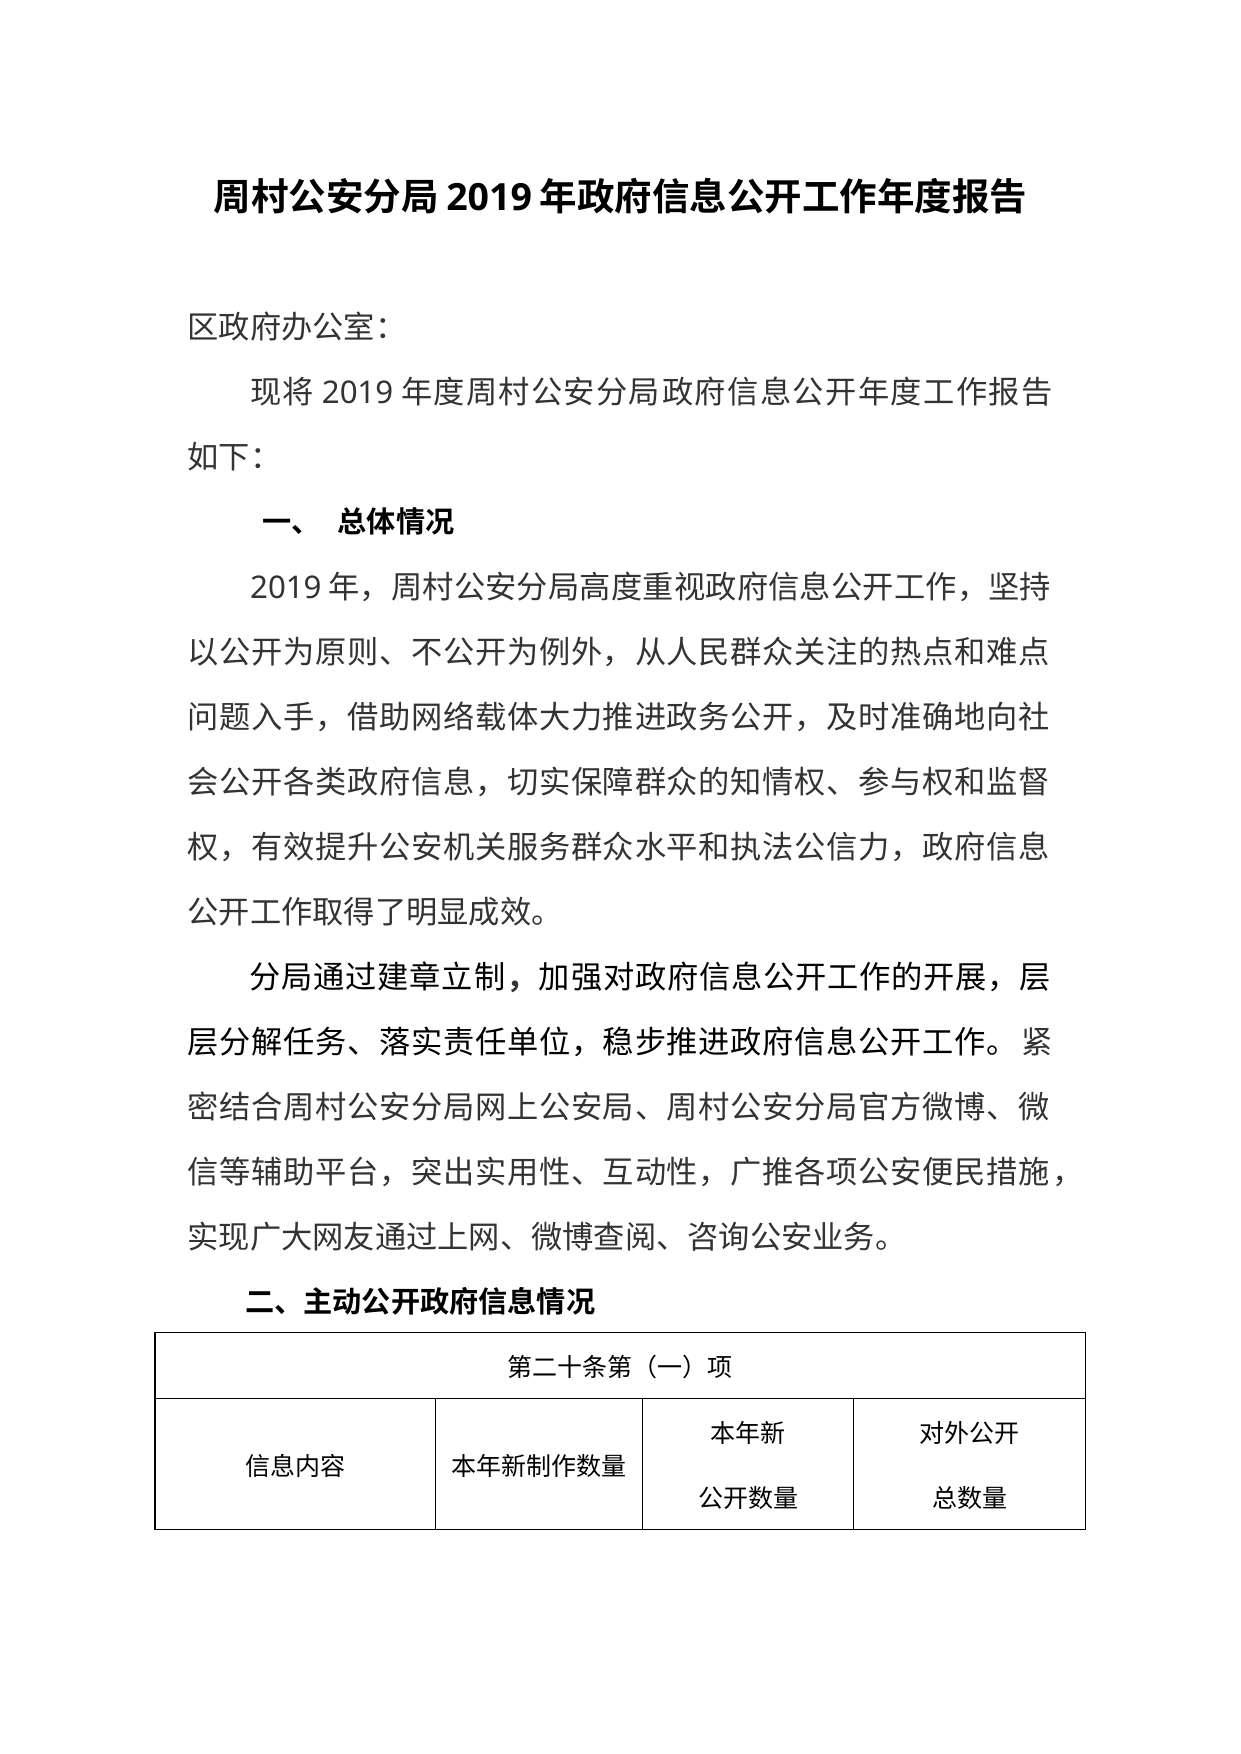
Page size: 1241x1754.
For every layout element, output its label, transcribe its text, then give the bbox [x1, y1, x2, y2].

text 周村公安分局2019年政府信息公开工作年度报告 [187, 162, 1053, 227]
list 总体情况 [262, 487, 1053, 552]
text 2019年，周村公安分局高度重视政府信息公开工作，坚持以公开为原则、不公开为例外，从人民群众关注的热点和难点问题入手，借助网络载体大力推进政务公开，及时准确地向社会公开各类政府信息，切实保障群众的知情权、参与权和监督权，有效提升公安机关服务群众水平和执法公信力，政府信息公开工作取得了明显成效。 [187, 552, 1053, 942]
table_cell 本年新制作数量 [436, 1399, 642, 1529]
text 现将2019年度周村公安分局政府信息公开年度工作报告如下： [187, 357, 1053, 487]
text 区政府办公室： [187, 292, 1053, 357]
table_header 第二十条第（一）项 [156, 1333, 1085, 1398]
table_cell 本年新 公开数量 [643, 1399, 853, 1529]
text 分局通过建章立制，加强对政府信息公开工作的开展，层层分解任务、落实责任单位，稳步推进政府信息公开工作。紧密结合周村公安分局网上公安局、周村公安分局官方微博、微信等辅助平台，突出实用性、互动性，广推各项公安便民措施，实现广大网友通过上网、微博查阅、咨询公安业务。 [187, 942, 1053, 1267]
text 二、主动公开政府信息情况 [187, 1267, 1053, 1332]
table_cell 信息内容 [156, 1399, 435, 1529]
table_cell 对外公开 总数量 [854, 1399, 1085, 1529]
